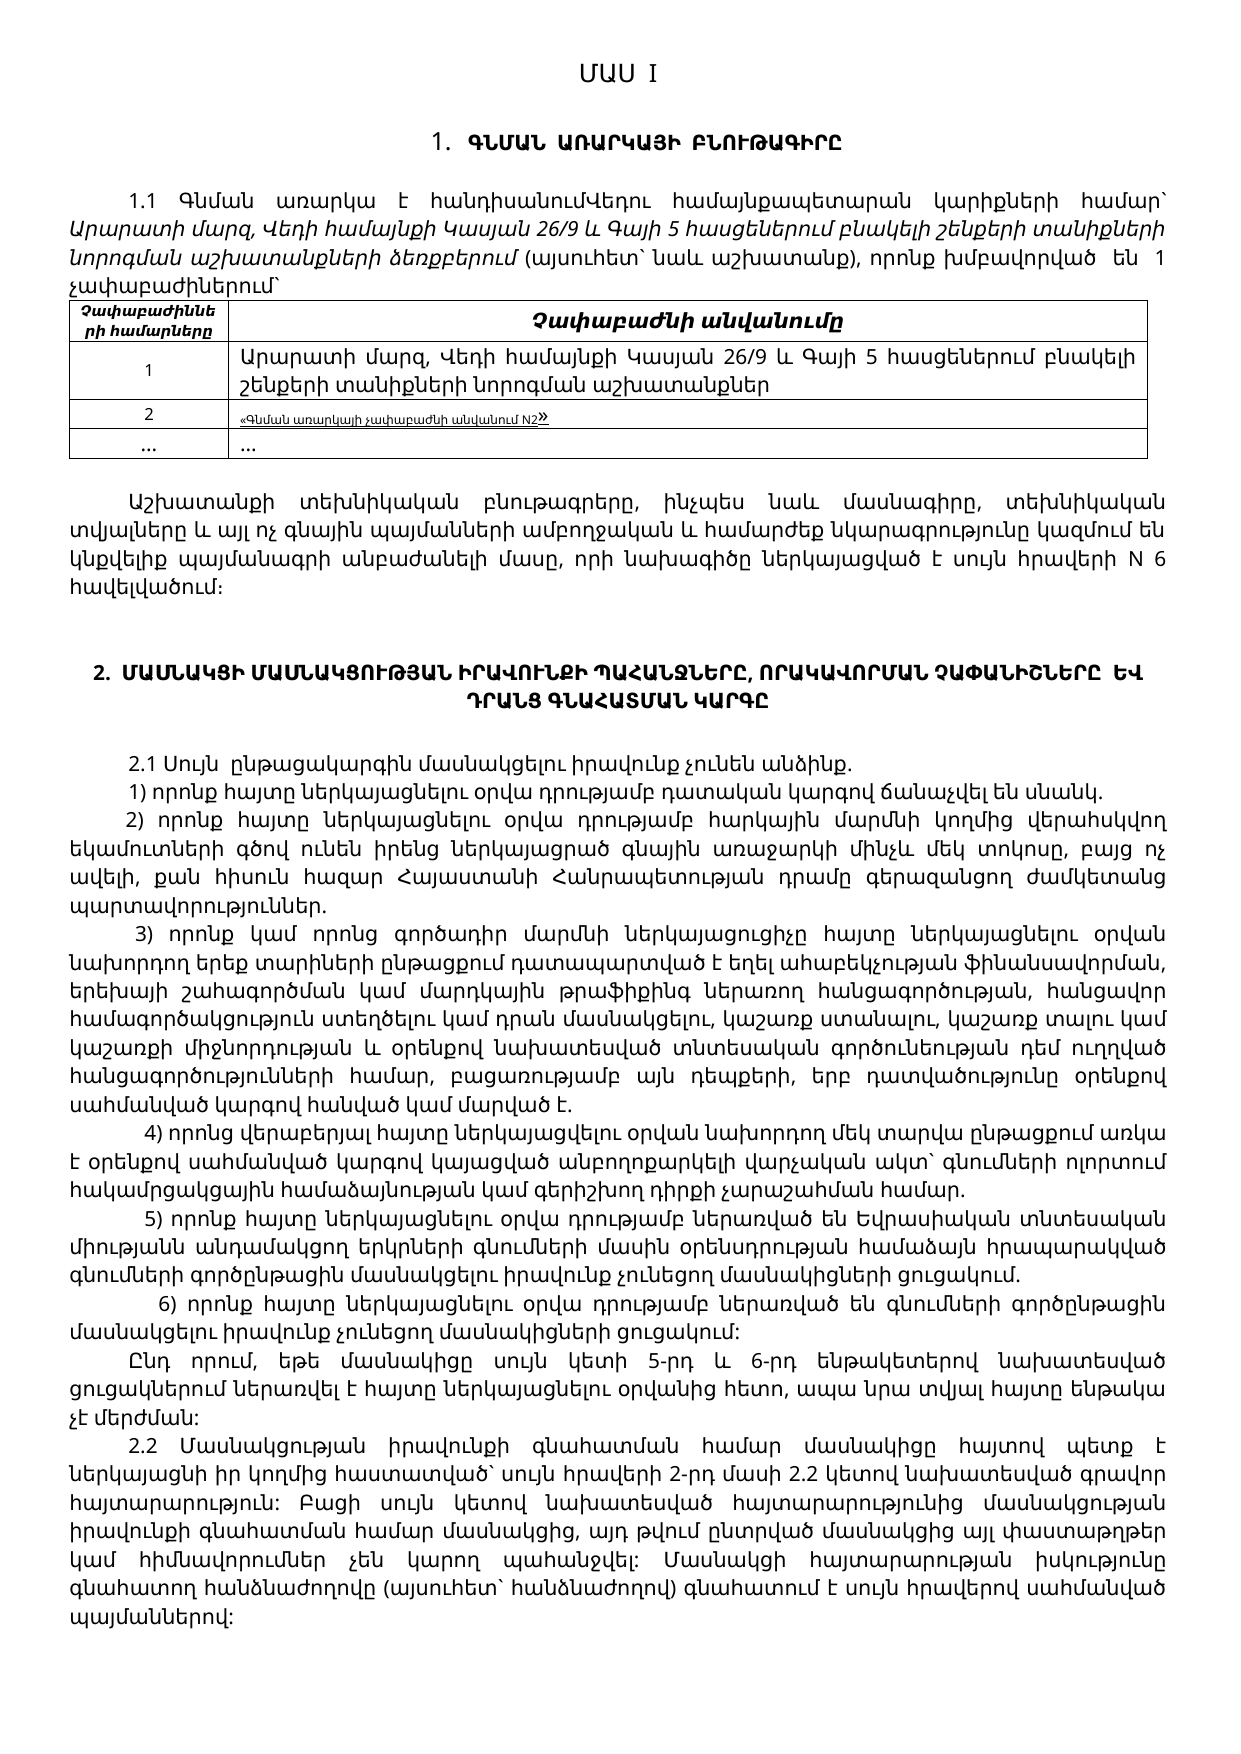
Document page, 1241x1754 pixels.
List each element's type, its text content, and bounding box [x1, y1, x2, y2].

text 3) որոնք կամ որոնց գործադիր մարմնի ներկայացուցիչը հայտը ներկայացնելու օրվան նախորդող երեք տարիների ընթացքում դատապարտված է եղել ահաբեկչության ֆինանսավորման, երեխայի շահագործման կամ մարդկային թրաֆիքինգ ներառող հանցագործության, հանցավոր համագործակցություն ստեղծելու կամ դրան մասնակցելու, կաշառք ստանալու, կաշառք տալու կամ կաշառքի միջնորդության և օրենքով նախատեսված տնտեսական գործունեության դեմ ուղղված հանցագործությունների համար, բացառությամբ այն դեպքերի, երբ դատվածությունը օրենքով սահմանված կարգով հանված կամ մարված է. [69, 919, 1167, 1118]
text 2. ՄԱՍՆԱԿՑԻ ՄԱՍՆԱԿՑՈՒԹՅԱՆ ԻՐԱՎՈՒՆՔԻ ՊԱՀԱՆՋՆԵՐԸ, ՈՐԱԿԱՎՈՐՄԱՆ ՉԱՓԱՆԻՇՆԵՐԸ ԵՎ ԴՐԱՆՑ ԳՆԱՀԱՏՄԱՆ ԿԱՐԳԸ [69, 658, 1167, 714]
table_cell 1 [70, 342, 228, 399]
subtitle 1.1 Գնման առարկա է հանդիսանումՎեդու համայնքապետարան կարիքների համար` Արարատի մարզ, Վեդի համայնքի Կասյան 26/9 և Գայի 5 հասցեներում բնակելի շենքերի տանիքների նորոգման աշխատանքների ձեռքբերում (այսուհետ` նաև աշխատանք), որոնք խմբավորված են 1 չափաբաժիներում` [69, 186, 1167, 300]
text 2.1 Սույն ընթացակարգին մասնակցելու իրավունք չունեն անձինք. [69, 749, 1167, 777]
text 2) որոնք հայտը ներկայացնելու օրվա դրությամբ հարկային մարմնի կողմից վերահսկվող եկամուտների գծով ունեն իրենց ներկայացրած գնային առաջարկի մինչև մեկ տոկոսը, բայց ոչ ավելի, քան հիսուն հազար Հայաստանի Հանրապետության դրամը գերազանցող ժամկետանց պարտավորություններ. [69, 806, 1167, 919]
table_cell ... [70, 429, 228, 458]
text ՄԱՍ I [69, 56, 1167, 89]
table_cell «Գնման առարկայի չափաբաժնի անվանում N2» [229, 400, 1147, 428]
table_header Չափաբաժինների համարները [70, 301, 228, 341]
text 6) որոնք հայտը ներկայացնելու օրվա դրությամբ ներառված են գնումների գործընթացին մասնակցելու իրավունք չունեցող մասնակիցների ցուցակում: [69, 1289, 1167, 1346]
table_cell ... [229, 429, 1147, 458]
text Աշխատանքի տեխնիկական բնութագրերը, ինչպես նաև մասնագիրը, տեխնիկական տվյալները և այլ ոչ գնային պայմանների ամբողջական և համարժեք նկարագրությունը կազմում են կնքվելիք պայմանագրի անբաժանելի մասը, որի նախագիծը ներկայացված է սույն հրավերի N 6 հավելվածում։ [69, 487, 1167, 601]
list ԳՆՄԱՆ ԱՌԱՐԿԱՅԻ ԲՆՈՒԹԱԳԻՐԸ [107, 124, 1167, 158]
text Ընդ որում, եթե մասնակիցը սույն կետի 5-րդ և 6-րդ ենթակետերով նախատեսված ցուցակներում ներառվել է հայտը ներկայացնելու օրվանից հետո, ապա նրա տվյալ հայտը ենթակա չէ մերժման: [69, 1346, 1167, 1431]
table_cell Արարատի մարզ, Վեդի համայնքի Կասյան 26/9 և Գայի 5 հասցեներում բնակելի շենքերի տանիքների նորոգման աշխատանքներ [229, 342, 1147, 399]
table_cell 2 [70, 400, 228, 428]
text 4) որոնց վերաբերյալ հայտը ներկայացվելու օրվան նախորդող մեկ տարվա ընթացքում առկա է օրենքով սահմանված կարգով կայացված անբողոքարկելի վարչական ակտ` գնումների ոլորտում հակամրցակցային համաձայնության կամ գերիշխող դիրքի չարաշահման համար. [69, 1118, 1167, 1204]
text 2.2 Մասնակցության իրավունքի գնահատման համար մասնակիցը հայտով պետք է ներկայացնի իր կողմից հաստատված` սույն հրավերի 2-րդ մասի 2.2 կետով նախատեսված գրավոր հայտարարություն: Բացի սույն կետով նախատեսված հայտարարությունից մասնակցության իրավունքի գնահատման համար մասնակցից, այդ թվում ընտրված մասնակցից այլ փաստաթղթեր կամ հիմնավորումներ չեն կարող պահանջվել: Մասնակցի հայտարարության իսկությունը գնահատող հանձնաժողովը (այսուհետ` հանձնաժողով) գնահատում է սույն հրավերով սահմանված պայմաններով: [69, 1431, 1167, 1630]
text 5) որոնք հայտը ներկայացնելու օրվա դրությամբ ներառված են Եվրասիական տնտեսական միությանն անդամակցող երկրների գնումների մասին օրենսդրության համաձայն հրապարակված գնումների գործընթացին մասնակցելու իրավունք չունեցող մասնակիցների ցուցակում. [69, 1204, 1167, 1289]
table_header Չափաբաժնի անվանումը [229, 301, 1147, 341]
text 1) որոնք հայտը ներկայացնելու օրվա դրությամբ դատական կարգով ճանաչվել են սնանկ. [69, 777, 1167, 806]
